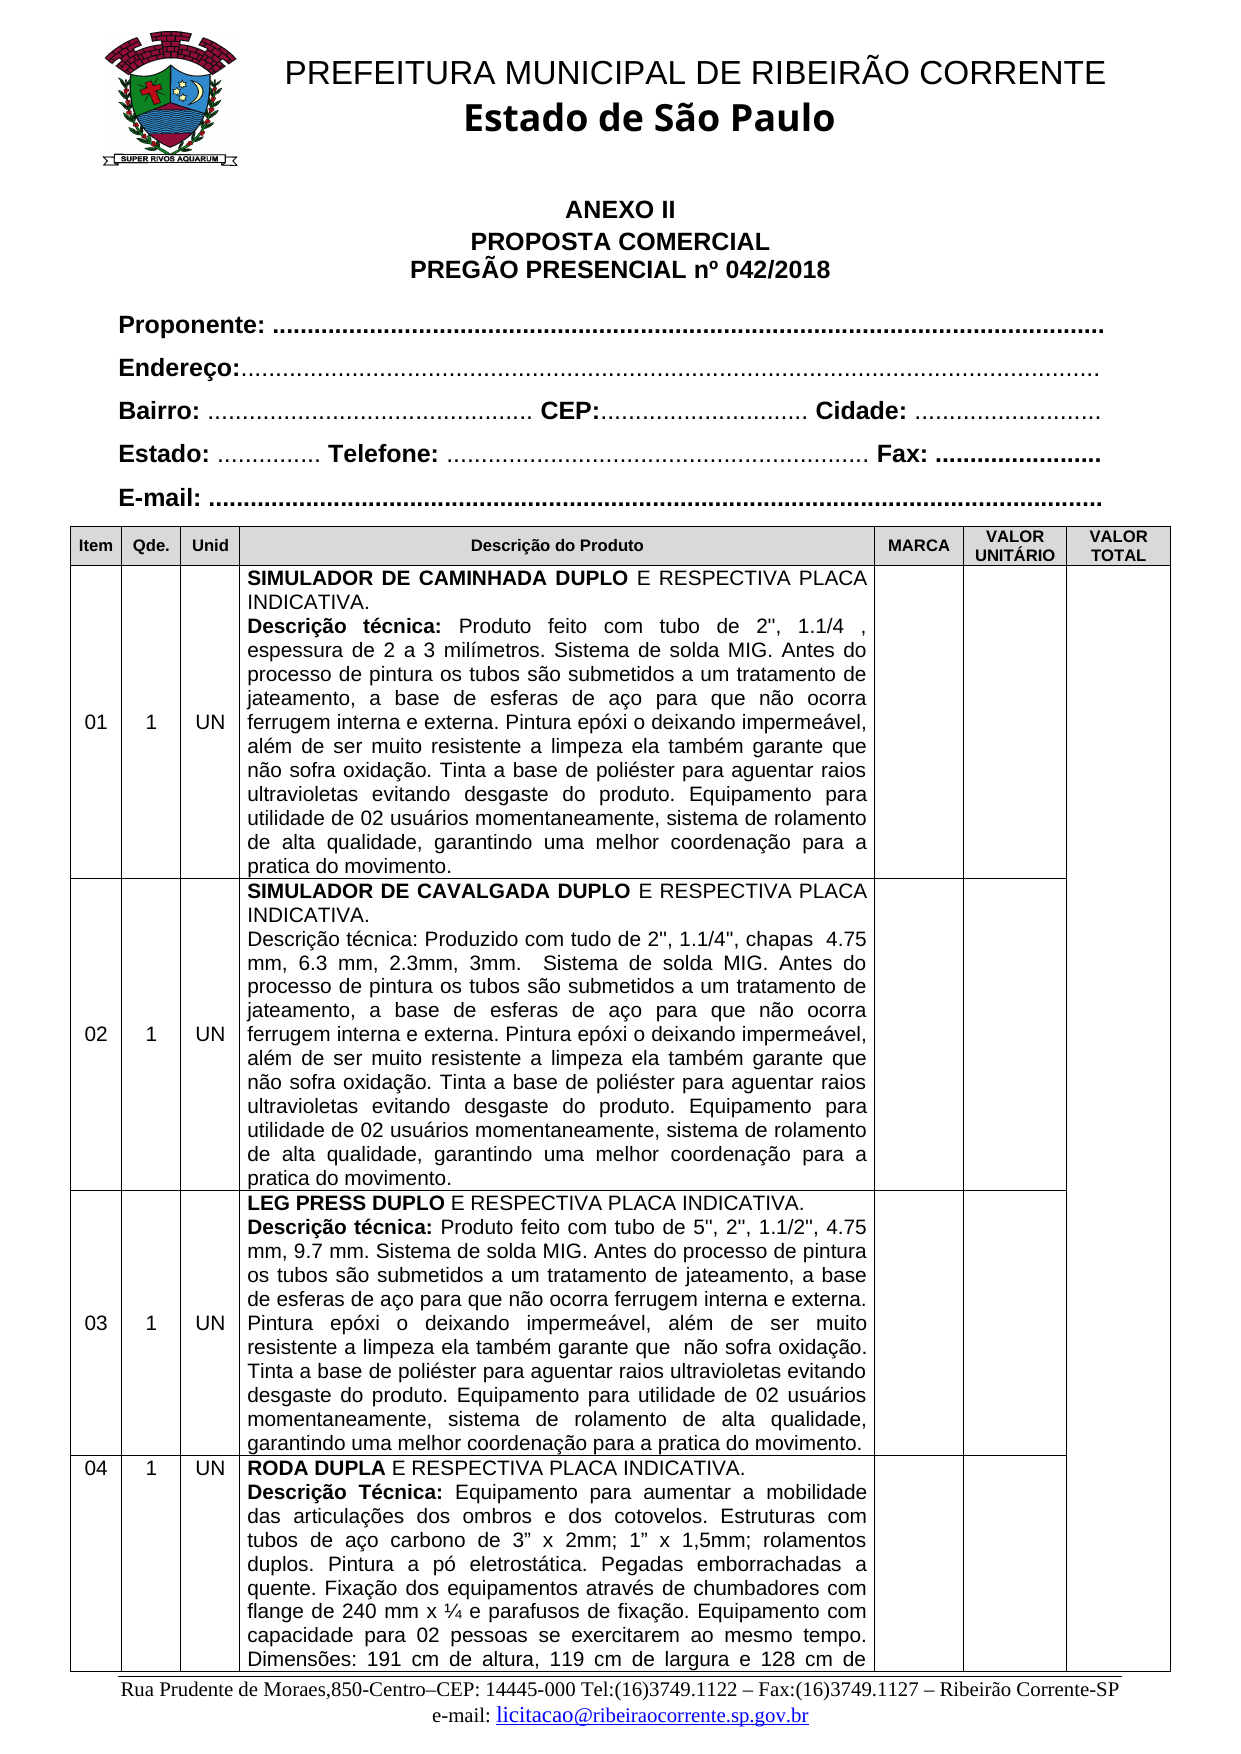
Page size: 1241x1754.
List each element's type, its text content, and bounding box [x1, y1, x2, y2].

table_header Descrição do Produto [240, 527, 874, 565]
table_header VALOR TOTAL [1067, 527, 1170, 565]
table_cell [1067, 566, 1170, 1671]
text Proponente: ........................................................................................................................ [118, 310, 1122, 339]
table_cell 04 [71, 1456, 121, 1671]
table_cell SIMULADOR DE CAVALGADA DUPLO E RESPECTIVA PLACA INDICATIVA. Descrição técnica: Produzido com tudo de 2'', 1.1/4'', chapas 4.75 mm, 6.3 mm, 2.3mm, 3mm. Sistema de solda MIG. Antes do processo de pintura os tubos são submetidos a um tratamento de jateamento, a base de esferas de aço para que não ocorra ferrugem interna e externa. Pintura epóxi o deixando impermeável, além de ser muito resistente a limpeza ela também garante que não sofra oxidação. Tinta a base de poliéster para aguentar raios ultravioletas evitando desgaste do produto. Equipamento para utilidade de 02 usuários momentaneamente, sistema de rolamento de alta qualidade, garantindo uma melhor coordenação para a pratica do movimento. [240, 879, 874, 1190]
table_cell [964, 566, 1066, 877]
text Bairro: ............................................... CEP:.............................. Cidade: ........................... [118, 396, 1122, 425]
table_cell 1 [122, 879, 180, 1190]
table_cell 1 [122, 1456, 180, 1671]
table_cell LEG PRESS DUPLO E RESPECTIVA PLACA INDICATIVA. Descrição técnica: Produto feito com tubo de 5'', 2'', 1.1/2'', 4.75 mm, 9.7 mm. Sistema de solda MIG. Antes do processo de pintura os tubos são submetidos a um tratamento de jateamento, a base de esferas de aço para que não ocorra ferrugem interna e externa. Pintura epóxi o deixando impermeável, além de ser muito resistente a limpeza ela também garante que não sofra oxidação. Tinta a base de poliéster para aguentar raios ultravioletas evitando desgaste do produto. Equipamento para utilidade de 02 usuários momentaneamente, sistema de rolamento de alta qualidade, garantindo uma melhor coordenação para a pratica do movimento. [240, 1191, 874, 1454]
picture [102, 31, 238, 166]
table_cell SIMULADOR DE CAMINHADA DUPLO E RESPECTIVA PLACA INDICATIVA. Descrição técnica: Produto feito com tubo de 2'', 1.1/4 , espessura de 2 a 3 milímetros. Sistema de solda MIG. Antes do processo de pintura os tubos são submetidos a um tratamento de jateamento, a base de esferas de aço para que não ocorra ferrugem interna e externa. Pintura epóxi o deixando impermeável, além de ser muito resistente a limpeza ela também garante que não sofra oxidação. Tinta a base de poliéster para aguentar raios ultravioletas evitando desgaste do produto. Equipamento para utilidade de 02 usuários momentaneamente, sistema de rolamento de alta qualidade, garantindo uma melhor coordenação para a pratica do movimento. [240, 566, 874, 877]
text Endereço:............................................................................................................................ [118, 353, 1122, 382]
table_cell [875, 1191, 963, 1454]
table_header Qde. [122, 527, 180, 565]
text PREGÃO PRESENCIAL nº 042/2018 [118, 256, 1122, 283]
text E-mail: ................................................................................................................................. [118, 482, 1122, 511]
table_cell UN [181, 1456, 239, 1671]
table_header VALOR UNITÁRIO [964, 527, 1066, 565]
table_cell 1 [122, 566, 180, 877]
table_cell 1 [122, 1191, 180, 1454]
text ANEXO II [118, 195, 1122, 224]
text Estado: ............... Telefone: ............................................................. Fax: ........................ [118, 439, 1122, 468]
table_cell [964, 1456, 1066, 1671]
table_cell [875, 1456, 963, 1671]
table_cell [964, 879, 1066, 1190]
table_cell 01 [71, 566, 121, 877]
table_cell UN [181, 566, 239, 877]
table_header Item [71, 527, 121, 565]
table_cell [964, 1191, 1066, 1454]
table_header Unid [181, 527, 239, 565]
table_cell [875, 879, 963, 1190]
table_cell 03 [71, 1191, 121, 1454]
table_cell UN [181, 1191, 239, 1454]
table_cell UN [181, 879, 239, 1190]
table_cell [875, 566, 963, 877]
table_cell 02 [71, 879, 121, 1190]
table_header MARCA [875, 527, 963, 565]
text PROPOSTA COMERCIAL [118, 227, 1122, 256]
